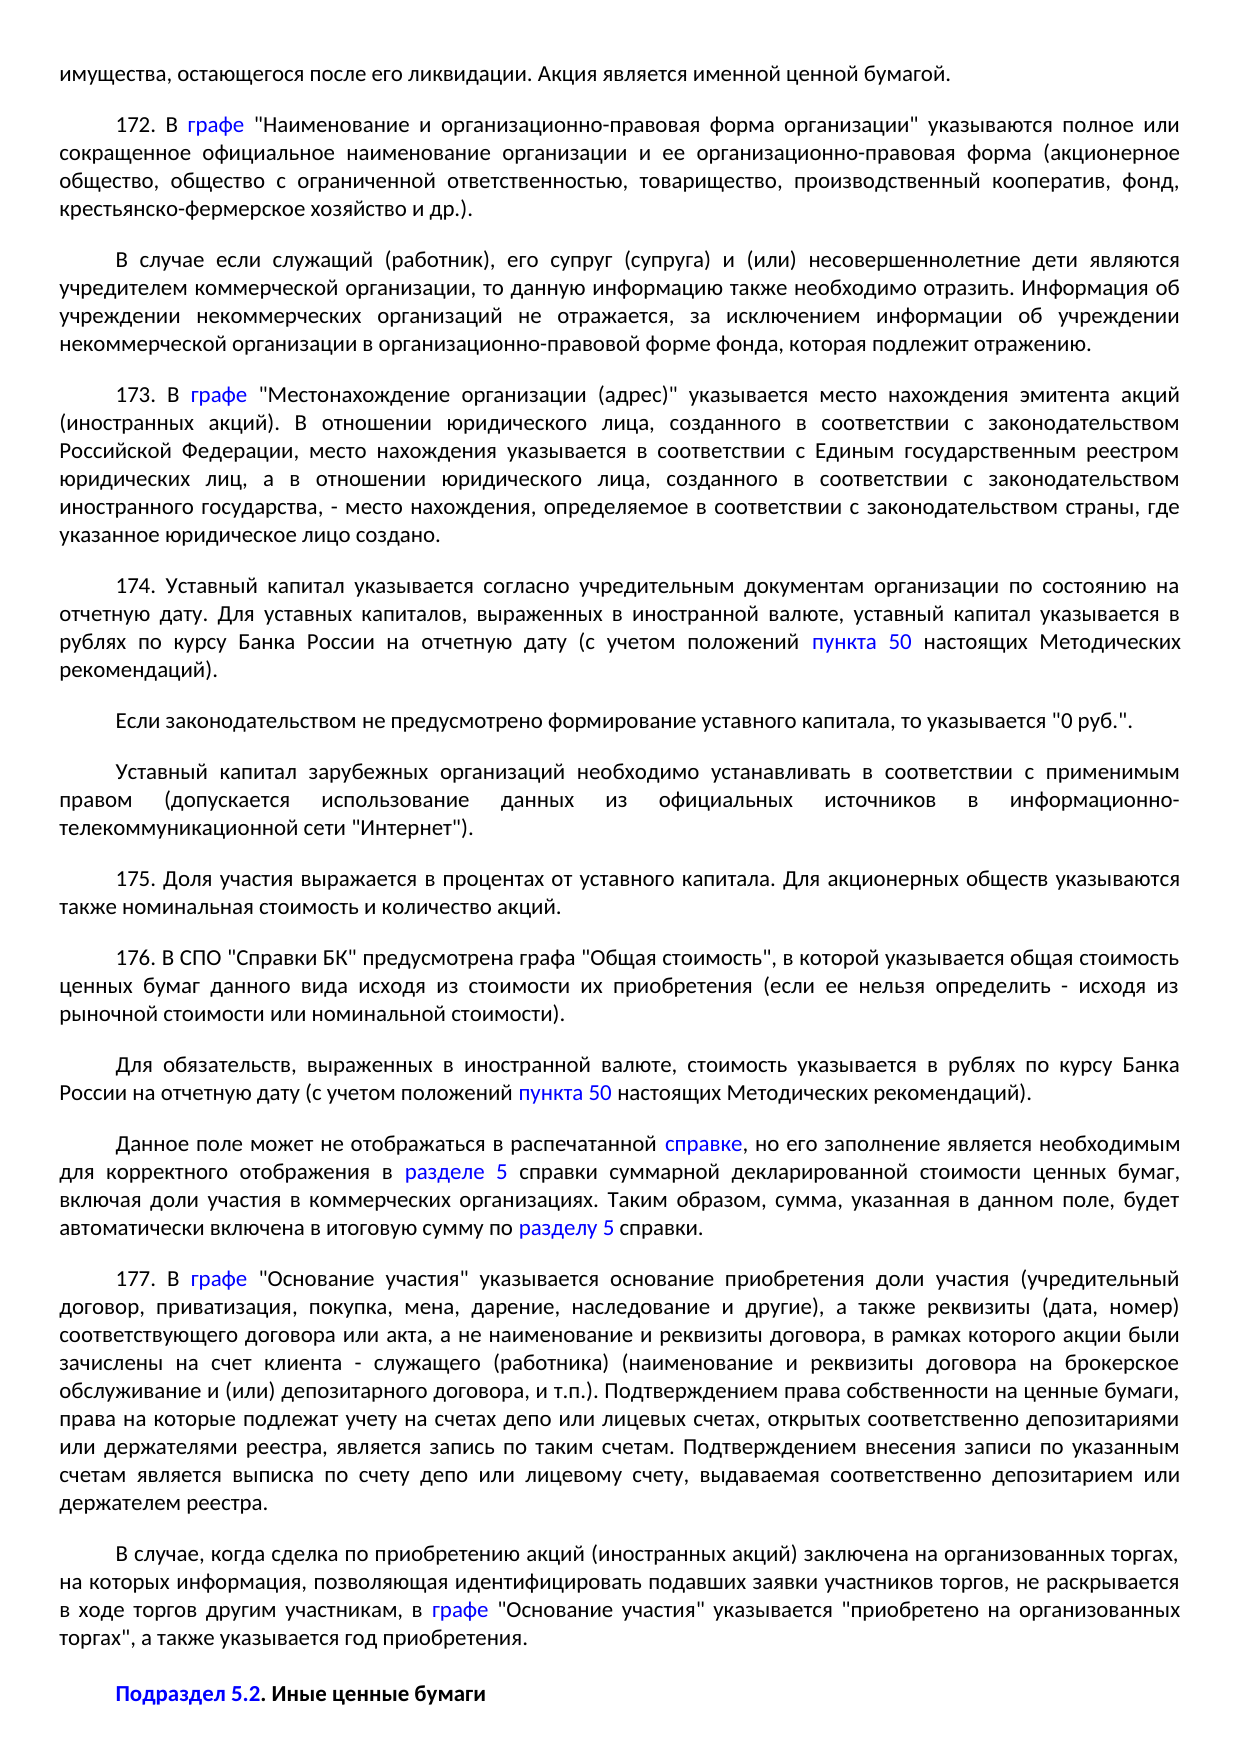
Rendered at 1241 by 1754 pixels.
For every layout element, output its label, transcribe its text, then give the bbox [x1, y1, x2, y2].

text Для обязательств, выраженных в иностранной валюте, стоимость указывается в рублях по курсу Банка России на отчетную дату (с учетом положений пункта 50 настоящих Методических рекомендаций). [59, 1050, 1181, 1106]
text 175. Доля участия выражается в процентах от уставного капитала. Для акционерных обществ указываются также номинальная стоимость и количество акций. [59, 864, 1181, 920]
title Подраздел 5.2. Иные ценные бумаги [59, 1679, 1181, 1707]
text 173. В графе "Местонахождение организации (адрес)" указывается место нахождения эмитента акций (иностранных акций). В отношении юридического лица, созданного в соответствии с законодательством Российской Федерации, место нахождения указывается в соответствии с Единым государственным реестром юридических лиц, а в отношении юридического лица, созданного в соответствии с законодательством иностранного государства, - место нахождения, определяемое в соответствии с законодательством страны, где указанное юридическое лицо создано. [59, 380, 1181, 548]
text В случае, когда сделка по приобретению акций (иностранных акций) заключена на организованных торгах, на которых информация, позволяющая идентифицировать подавших заявки участников торгов, не раскрывается в ходе торгов другим участникам, в графе "Основание участия" указывается "приобретено на организованных торгах", а также указывается год приобретения. [59, 1539, 1181, 1651]
text Если законодательством не предусмотрено формирование уставного капитала, то указывается "0 руб.". [59, 706, 1181, 734]
text 176. В СПО "Справки БК" предусмотрена графа "Общая стоимость", в которой указывается общая стоимость ценных бумаг данного вида исходя из стоимости их приобретения (если ее нельзя определить - исходя из рыночной стоимости или номинальной стоимости). [59, 943, 1181, 1027]
text Данное поле может не отображаться в распечатанной справке, но его заполнение является необходимым для корректного отображения в разделе 5 справки суммарной декларированной стоимости ценных бумаг, включая доли участия в коммерческих организациях. Таким образом, сумма, указанная в данном поле, будет автоматически включена в итоговую сумму по разделу 5 справки. [59, 1129, 1181, 1241]
text Уставный капитал зарубежных организаций необходимо устанавливать в соответствии с применимым правом (допускается использование данных из официальных источников в информационно-телекоммуникационной сети "Интернет"). [59, 757, 1181, 841]
text 174. Уставный капитал указывается согласно учредительным документам организации по состоянию на отчетную дату. Для уставных капиталов, выраженных в иностранной валюте, уставный капитал указывается в рублях по курсу Банка России на отчетную дату (с учетом положений пункта 50 настоящих Методических рекомендаций). [59, 571, 1181, 683]
text В случае если служащий (работник), его супруг (супруга) и (или) несовершеннолетние дети являются учредителем коммерческой организации, то данную информацию также необходимо отразить. Информация об учреждении некоммерческих организаций не отражается, за исключением информации об учреждении некоммерческой организации в организационно-правовой форме фонда, которая подлежит отражению. [59, 245, 1181, 357]
text 177. В графе "Основание участия" указывается основание приобретения доли участия (учредительный договор, приватизация, покупка, мена, дарение, наследование и другие), а также реквизиты (дата, номер) соответствующего договора или акта, а не наименование и реквизиты договора, в рамках которого акции были зачислены на счет клиента - служащего (работника) (наименование и реквизиты договора на брокерское обслуживание и (или) депозитарного договора, и т.п.). Подтверждением права собственности на ценные бумаги, права на которые подлежат учету на счетах депо или лицевых счетах, открытых соответственно депозитариями или держателями реестра, является запись по таким счетам. Подтверждением внесения записи по указанным счетам является выписка по счету депо или лицевому счету, выдаваемая соответственно депозитарием или держателем реестра. [59, 1264, 1181, 1516]
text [59, 59, 1181, 87]
text 172. В графе "Наименование и организационно-правовая форма организации" указываются полное или сокращенное официальное наименование организации и ее организационно-правовая форма (акционерное общество, общество с ограниченной ответственностью, товарищество, производственный кооператив, фонд, крестьянско-фермерское хозяйство и др.). [59, 110, 1181, 222]
